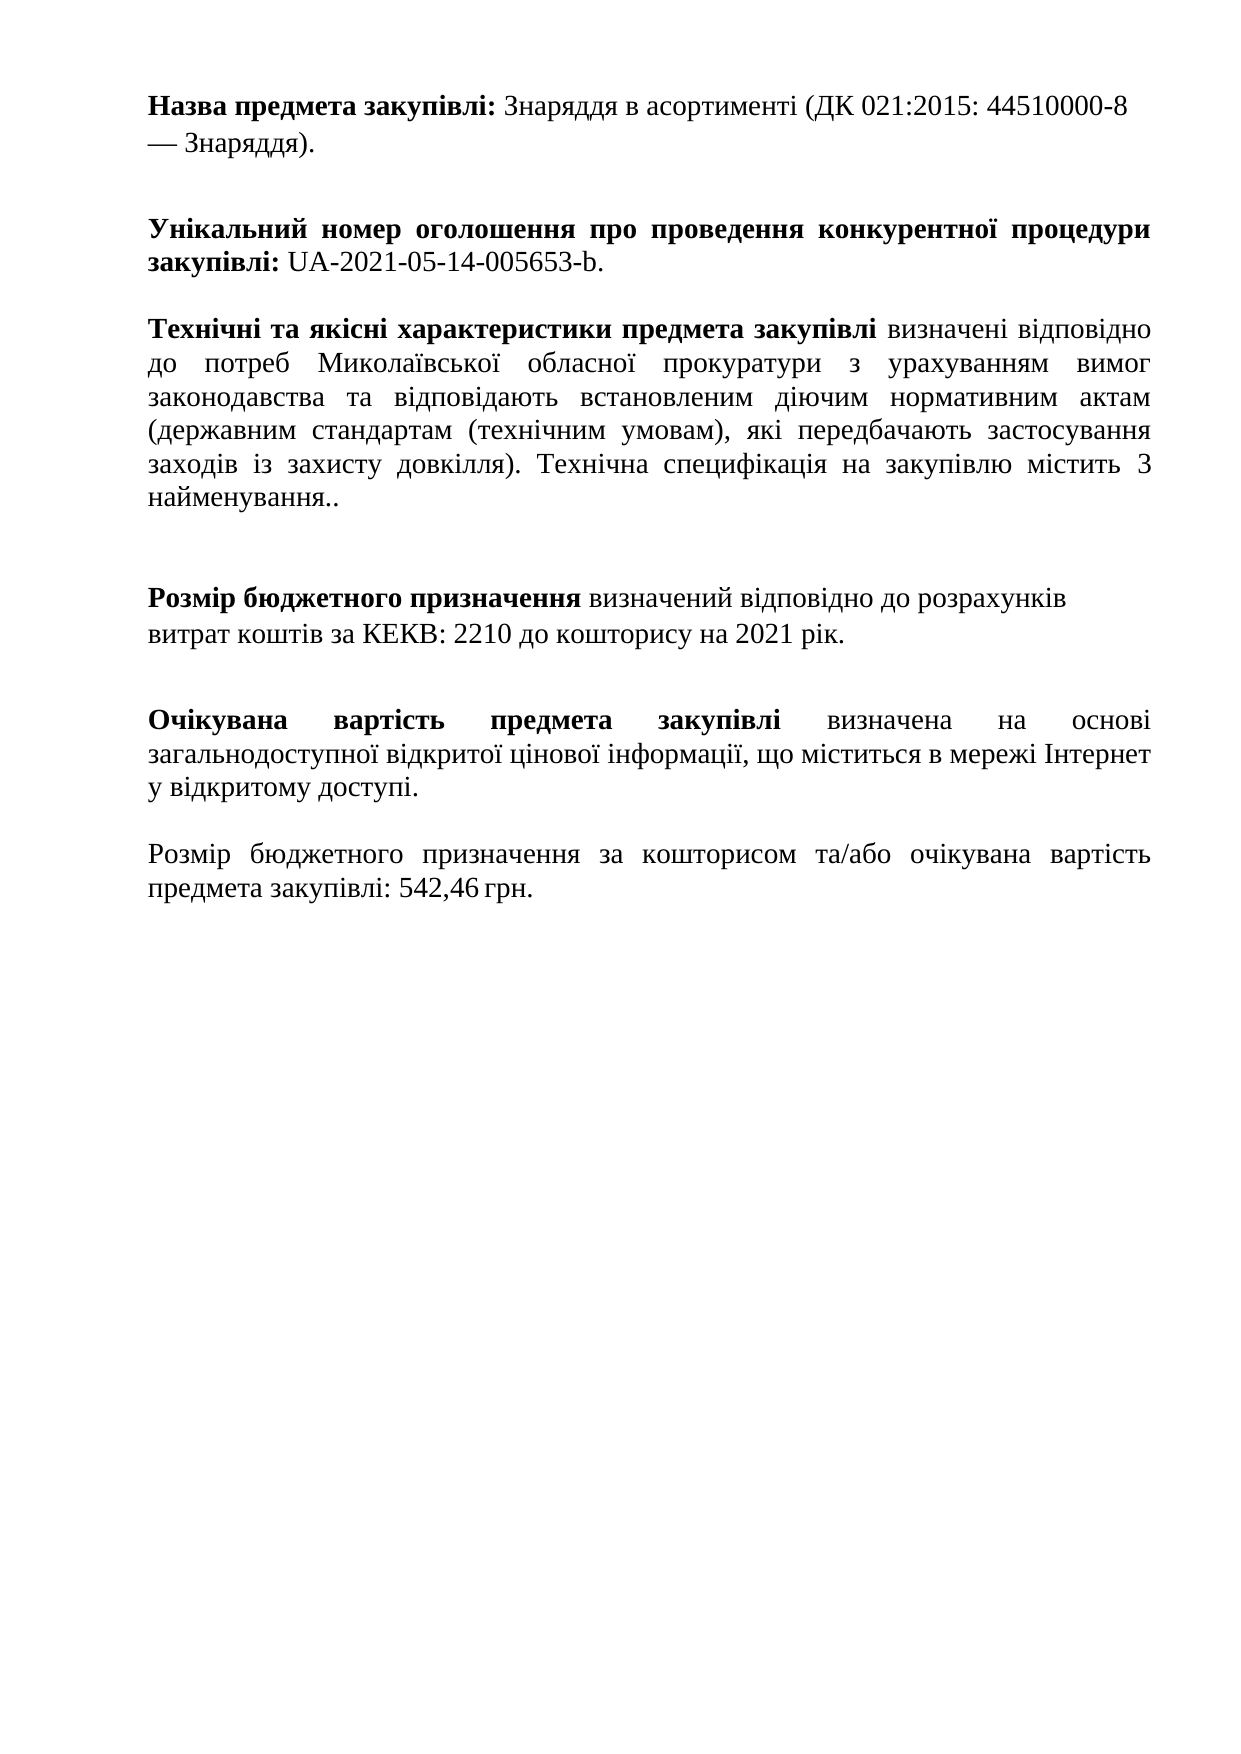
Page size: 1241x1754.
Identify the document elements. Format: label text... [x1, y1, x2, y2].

text Очікувана вартість предмета закупівлі визначена на основі загальнодоступної відкритої цінової інформації, що міститься в мережі Інтернет у відкритому доступі. [148, 702, 1152, 803]
text Назва предмета закупівлі: Знаряддя в асортименті (ДК 021:2015: 44510000-8 — Знаряддя). [148, 88, 1152, 158]
text Розмір бюджетного призначення за кошторисом та/або очікувана вартість предмета закупівлі: 542,46 грн. [148, 837, 1152, 904]
text Унікальний номер оголошення про проведення конкурентної процедури закупівлі: UA-2021-05-14-005653-b. [148, 211, 1152, 278]
text Розмір бюджетного призначення визначений відповідно до розрахунків витрат коштів за КЕКВ: 2210 до кошторису на 2021 рік. [148, 580, 1152, 650]
text Технічні та якісні характеристики предмета закупівлі визначені відповідно до потреб Миколаївської обласної прокуратури з урахуванням вимог законодавства та відповідають встановленим діючим нормативним актам (державним стандартам (технічним умовам), які передбачають застосування заходів із захисту довкілля). Технічна специфікація на закупівлю містить 3 найменування.. [148, 312, 1152, 513]
